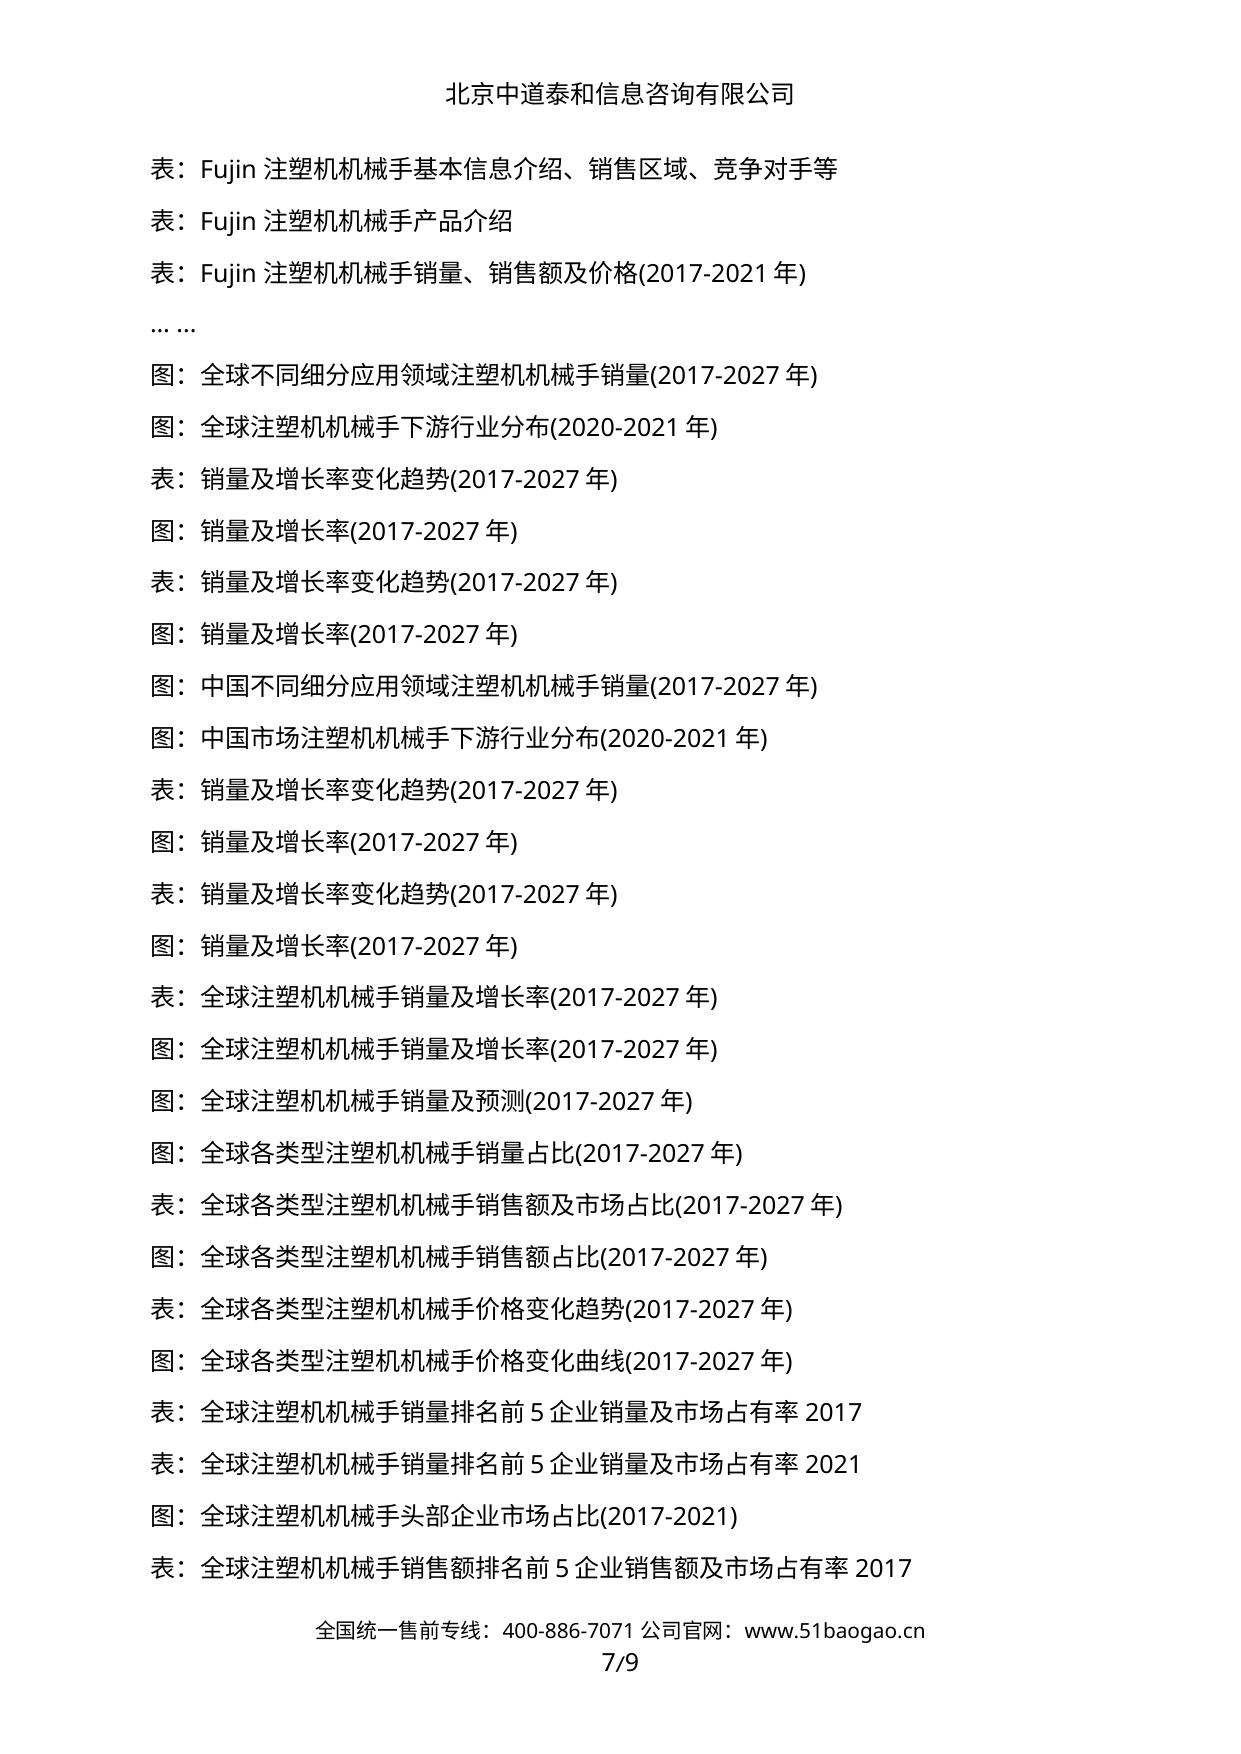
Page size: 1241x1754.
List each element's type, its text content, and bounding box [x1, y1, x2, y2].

text 图：销量及增长率(2017-2027年) [150, 615, 1090, 651]
text 图：销量及增长率(2017-2027年) [150, 511, 1090, 547]
text 表：全球各类型注塑机机械手销售额及市场占比(2017-2027年) [150, 1185, 1090, 1222]
text 表：销量及增长率变化趋势(2017-2027年) [150, 874, 1090, 910]
text 表：Fujin 注塑机机械手销量、销售额及价格(2017-2021年) [150, 254, 1090, 290]
text 表：销量及增长率变化趋势(2017-2027年) [150, 459, 1090, 495]
text 图：全球注塑机机械手销量及增长率(2017-2027年) [150, 1030, 1090, 1066]
text 图：全球各类型注塑机机械手价格变化曲线(2017-2027年) [150, 1341, 1090, 1377]
text 图：销量及增长率(2017-2027年) [150, 822, 1090, 858]
text 表：全球注塑机机械手销量排名前5企业销量及市场占有率 2017 [150, 1393, 1090, 1429]
text 图：全球各类型注塑机机械手销量占比(2017-2027年) [150, 1133, 1090, 1170]
text 表：全球注塑机机械手销量及增长率(2017-2027年) [150, 978, 1090, 1014]
text 表：全球注塑机机械手销量排名前5企业销量及市场占有率 2021 [150, 1445, 1090, 1481]
text 表：Fujin 注塑机机械手产品介绍 [150, 202, 1090, 238]
text 表：销量及增长率变化趋势(2017-2027年) [150, 770, 1090, 807]
text 图：全球不同细分应用领域注塑机机械手销量(2017-2027年) [150, 355, 1090, 392]
text 图：全球注塑机机械手下游行业分布(2020-2021年) [150, 407, 1090, 443]
text 表：Fujin 注塑机机械手基本信息介绍、销售区域、竞争对手等 [150, 150, 1090, 186]
text 图：全球注塑机机械手销量及预测(2017-2027年) [150, 1082, 1090, 1118]
text … ... [150, 306, 1090, 340]
text 表：全球各类型注塑机机械手价格变化趋势(2017-2027年) [150, 1289, 1090, 1325]
text 图：中国市场注塑机机械手下游行业分布(2020-2021年) [150, 718, 1090, 755]
text 图：中国不同细分应用领域注塑机机械手销量(2017-2027年) [150, 667, 1090, 703]
text 表：全球注塑机机械手销售额排名前5企业销售额及市场占有率 2017 [150, 1548, 1090, 1585]
text 表：销量及增长率变化趋势(2017-2027年) [150, 563, 1090, 599]
text 图：销量及增长率(2017-2027年) [150, 926, 1090, 962]
text 图：全球各类型注塑机机械手销售额占比(2017-2027年) [150, 1237, 1090, 1273]
text 图：全球注塑机机械手头部企业市场占比(2017-2021) [150, 1497, 1090, 1533]
